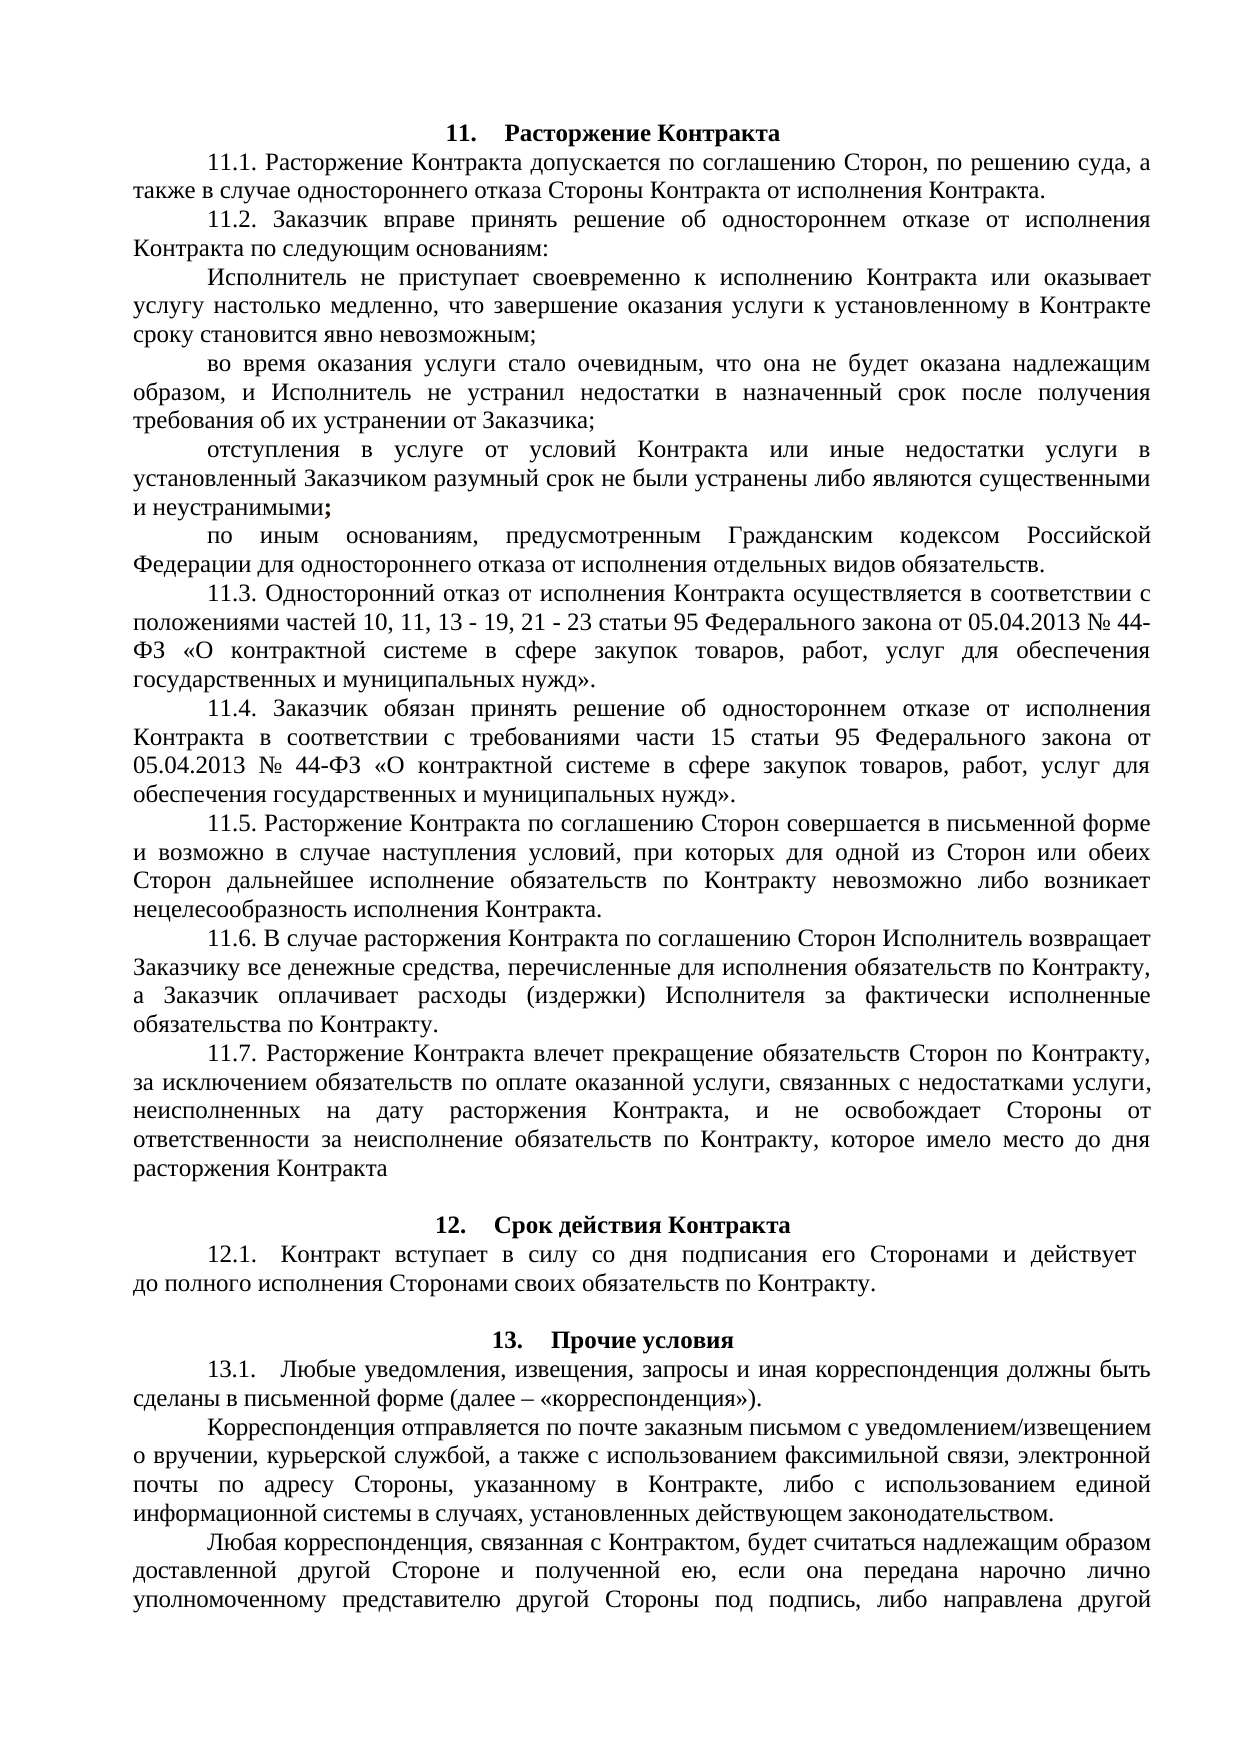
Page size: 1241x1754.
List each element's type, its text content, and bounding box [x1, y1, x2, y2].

text 11.1. Расторжение Контракта допускается по соглашению Сторон, по решению суда, а также в случае одностороннего отказа Стороны Контракта от исполнения Контракта. [133, 147, 1152, 204]
text 11.3. Односторонний отказ от исполнения Контракта осуществляется в соответствии с положениями частей 10, 11, 13 - 19, 21 - 23 статьи 95 Федерального закона от 05.04.2013 № 44-ФЗ «О контрактной системе в сфере закупок товаров, работ, услуг для обеспечения государственных и муниципальных нужд». [133, 578, 1152, 693]
list Любые уведомления, извещения, запросы и иная корреспонденция должны быть сделаны в письменной форме (далее – «корреспонденция»). [133, 1354, 1152, 1412]
list Срок действия Контракта [74, 1211, 1152, 1239]
text 11.4. Заказчик обязан принять решение об одностороннем отказе от исполнения Контракта в соответствии с требованиями части 15 статьи 95 Федерального закона от 05.04.2013 № 44-ФЗ «О контрактной системе в сфере закупок товаров, работ, услуг для обеспечения государственных и муниципальных нужд». [133, 693, 1152, 808]
list Расторжение Контракта [74, 118, 1152, 147]
text отступления в услуге от условий Контракта или иные недостатки услуги в установленный Заказчиком разумный срок не были устранены либо являются существенными и неустранимыми; [133, 434, 1152, 521]
list Контракт вступает в силу со дня подписания его Сторонами и действует до полного исполнения Сторонами своих обязательств по Контракту. [133, 1239, 1152, 1297]
text 11.5. Расторжение Контракта по соглашению Сторон совершается в письменной форме и возможно в случае наступления условий, при которых для одной из Сторон или обеих Сторон дальнейшее исполнение обязательств по Контракту невозможно либо возникает нецелесообразность исполнения Контракта. [133, 808, 1152, 923]
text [133, 1527, 1152, 1613]
text Корреспонденция отправляется по почте заказным письмом с уведомлением/извещением о вручении, курьерской службой, а также с использованием факсимильной связи, электронной почты по адресу Стороны, указанному в Контракте, либо с использованием единой информационной системы в случаях, установленных действующем законодательством. [133, 1412, 1152, 1527]
text во время оказания услуги стало очевидным, что она не будет оказана надлежащим образом, и Исполнитель не устранил недостатки в назначенный срок после получения требования об их устранении от Заказчика; [133, 348, 1152, 434]
text 11.7. Расторжение Контракта влечет прекращение обязательств Сторон по Контракту, за исключением обязательств по оплате оказанной услуги, связанных с недостатками услуги, неисполненных на дату расторжения Контракта, и не освобождает Стороны от ответственности за неисполнение обязательств по Контракту, которое имело место до дня расторжения Контракта [133, 1038, 1152, 1182]
text 11.6. В случае расторжения Контракта по соглашению Сторон Исполнитель возвращает Заказчику все денежные средства, перечисленные для исполнения обязательств по Контракту, а Заказчик оплачивает расходы (издержки) Исполнителя за фактически исполненные обязательства по Контракту. [133, 923, 1152, 1038]
text 11.2. Заказчик вправе принять решение об одностороннем отказе от исполнения Контракта по следующим основаниям: [133, 204, 1152, 262]
text по иным основаниям, предусмотренным Гражданским кодексом Российской Федерации для одностороннего отказа от исполнения отдельных видов обязательств. [133, 521, 1152, 578]
list Прочие условия [74, 1326, 1152, 1354]
text Исполнитель не приступает своевременно к исполнению Контракта или оказывает услугу настолько медленно, что завершение оказания услуги к установленному в Контракте сроку становится явно невозможным; [133, 262, 1152, 348]
